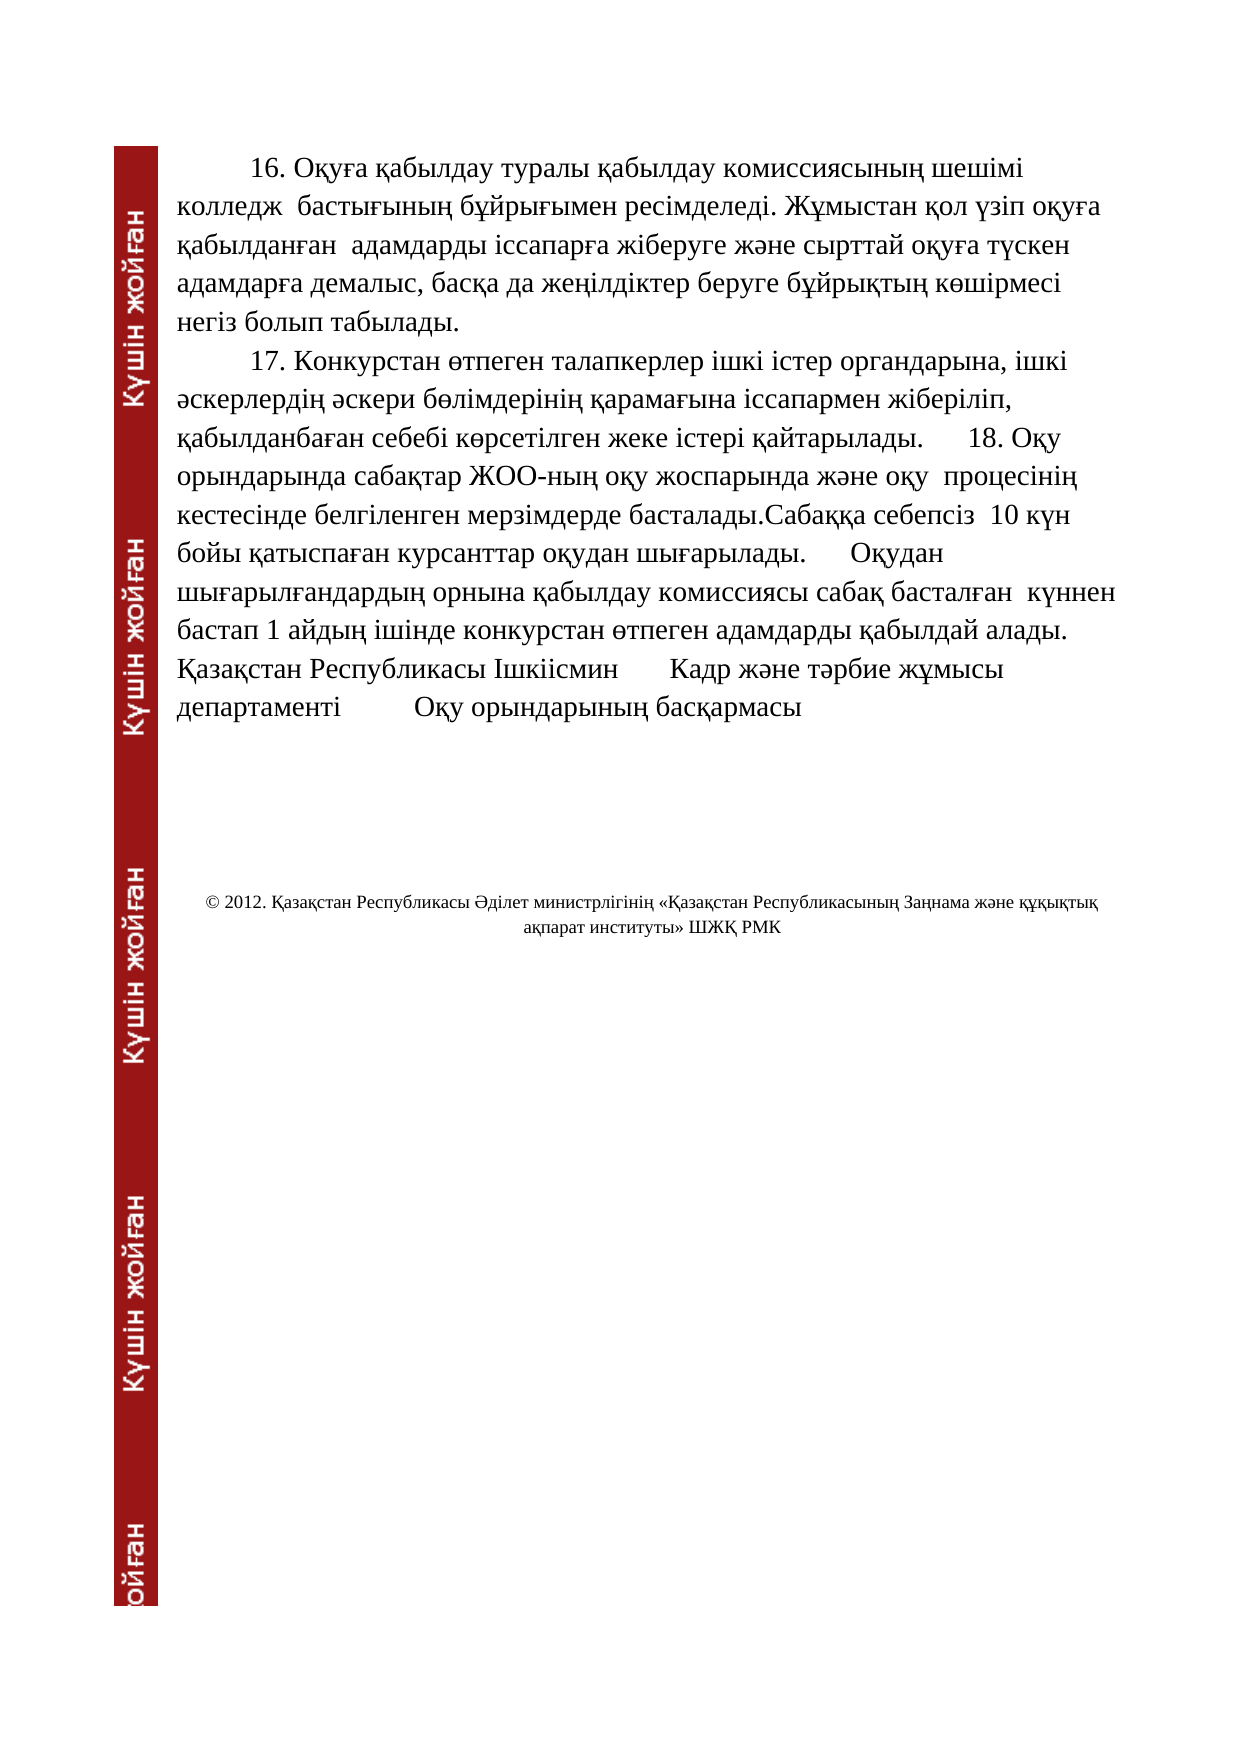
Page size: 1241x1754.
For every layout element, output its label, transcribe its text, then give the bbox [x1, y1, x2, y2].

text әскерлердiң әскери бөлiмдерiнiң қарамағына iссапармен жiберiлiп, қабылданбаған себебi көрсетiлген жеке iстерi қайтарылады. 18. Оқу орындарында сабақтар ЖОО-ның оқу жоспарында және оқу процесiнiң кестесiнде белгiленген мерзiмдерде басталады.Сабаққа себепсiз 10 күн бойы қатыспаған курсанттар оқудан шығарылады. Оқудан шығарылғандардың орнына қабылдау комиссиясы сабақ басталған күннен бастап 1 айдың iшiнде конкурстан өтпеген адамдарды қабылдай алады. Қазақстан Республикасы Iшкiiсмин Кадр және тәрбие жұмысы департаментi Оқу орындарының басқармасы [112, 381, 1128, 723]
picture [114, 938, 158, 1606]
picture [114, 723, 158, 891]
picture [114, 146, 158, 150]
text © 2012. Қазақстан Республикасы Әділет министрлігінің «Қазақстан Республикасының Заңнама және құқықтық ақпарат институты» ШЖҚ РМК [112, 891, 1128, 938]
picture [114, 376, 158, 381]
